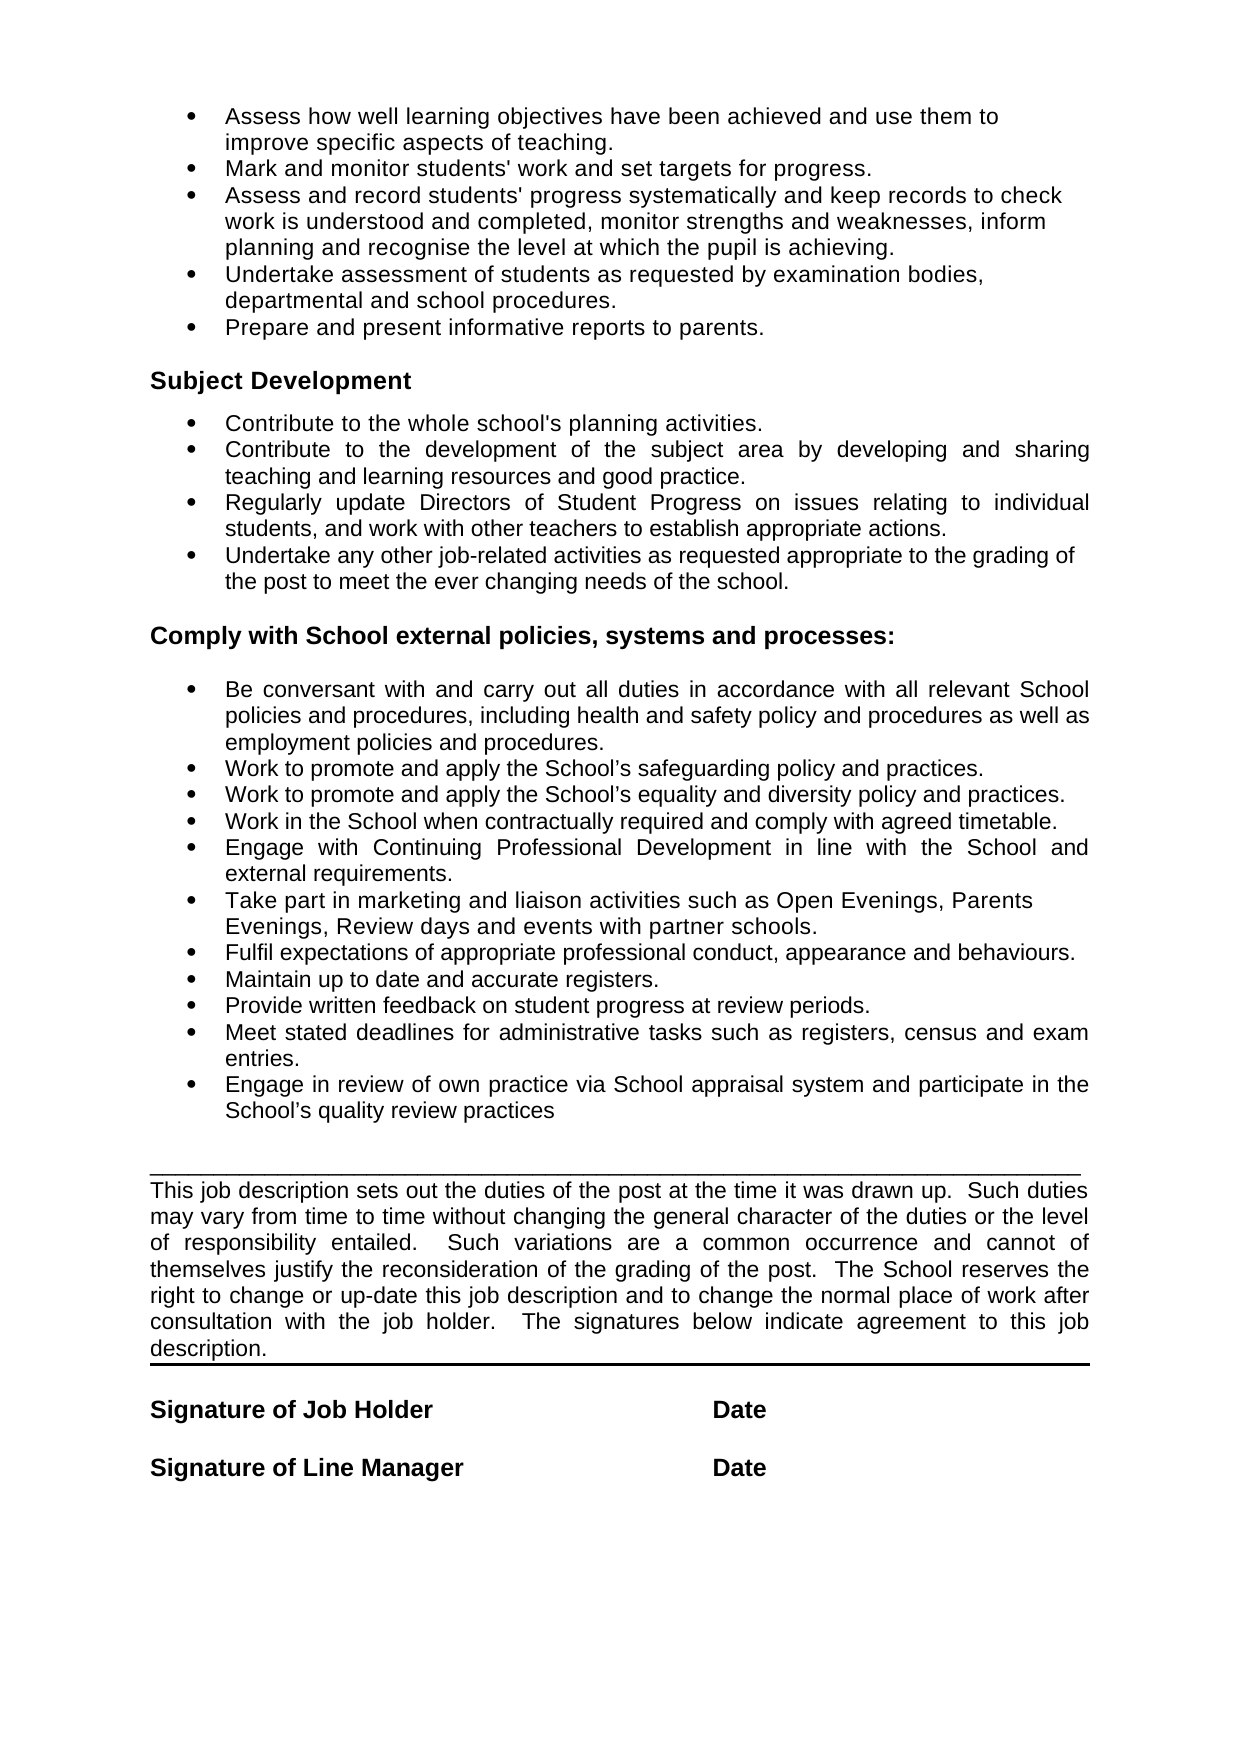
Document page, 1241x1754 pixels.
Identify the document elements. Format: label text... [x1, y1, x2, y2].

text _________________________________________________________________________ [150, 1150, 1090, 1177]
text This job description sets out the duties of the post at the time it was drawn up. Such duties may vary from time to time without changing the general character of the duties or the level of responsibility entailed. Such variations are a common occurrence and cannot of themselves justify the reconsideration of the grading of the post. The School reserves the right to change or up-date this job description and to change the normal place of work after consultation with the job holder. The signatures below indicate agreement to this job description. [150, 1177, 1090, 1363]
text Comply with School external policies, systems and processes: [150, 621, 1090, 649]
list Engage with Continuing Professional Development in line with the School and external requirements. [187, 834, 1090, 887]
list Contribute to the whole school's planning activities. [187, 410, 1087, 436]
list Meet stated deadlines for administrative tasks such as registers, census and exam entries. [187, 1018, 1090, 1071]
list Prepare and present informative reports to parents. [187, 313, 1087, 340]
list Be conversant with and carry out all duties in accordance with all relevant School policies and procedures, including health and safety policy and procedures as well as employment policies and procedures. [187, 676, 1090, 755]
text Signature of Line Manager Date [150, 1452, 1090, 1481]
list Fulfil expectations of appropriate professional conduct, appearance and behaviours. [187, 939, 1090, 966]
text Subject Development [150, 366, 1087, 395]
list Maintain up to date and accurate registers. [187, 966, 1090, 992]
list Work to promote and apply the School’s equality and diversity policy and practices. [187, 781, 1090, 808]
list Work in the School when contractually required and comply with agreed timetable. [187, 808, 1090, 834]
list Assess how well learning objectives have been achieved and use them to improve specific aspects of teaching. [187, 103, 1087, 155]
list Mark and monitor students' work and set targets for progress. [187, 155, 1087, 182]
list Regularly update Directors of Student Progress on issues relating to individual students, and work with other teachers to establish appropriate actions. [187, 489, 1090, 542]
list Provide written feedback on student progress at review periods. [187, 992, 1090, 1018]
list Engage in review of own practice via School appraisal system and participate in the School’s quality review practices [187, 1071, 1090, 1124]
list Undertake any other job-related activities as requested appropriate to the grading of the post to meet the ever changing needs of the school. [187, 542, 1090, 594]
text Signature of Job Holder Date [150, 1395, 1090, 1424]
list Contribute to the development of the subject area by developing and sharing teaching and learning resources and good practice. [187, 436, 1090, 489]
list Undertake assessment of students as requested by examination bodies, departmental and school procedures. [187, 261, 1087, 313]
list Take part in marketing and liaison activities such as Open Evenings, Parents Evenings, Review days and events with partner schools. [187, 887, 1087, 939]
list Assess and record students' progress systematically and keep records to check work is understood and completed, monitor strengths and weaknesses, inform planning and recognise the level at which the pupil is achieving. [187, 182, 1087, 261]
list Work to promote and apply the School’s safeguarding policy and practices. [187, 755, 1090, 781]
